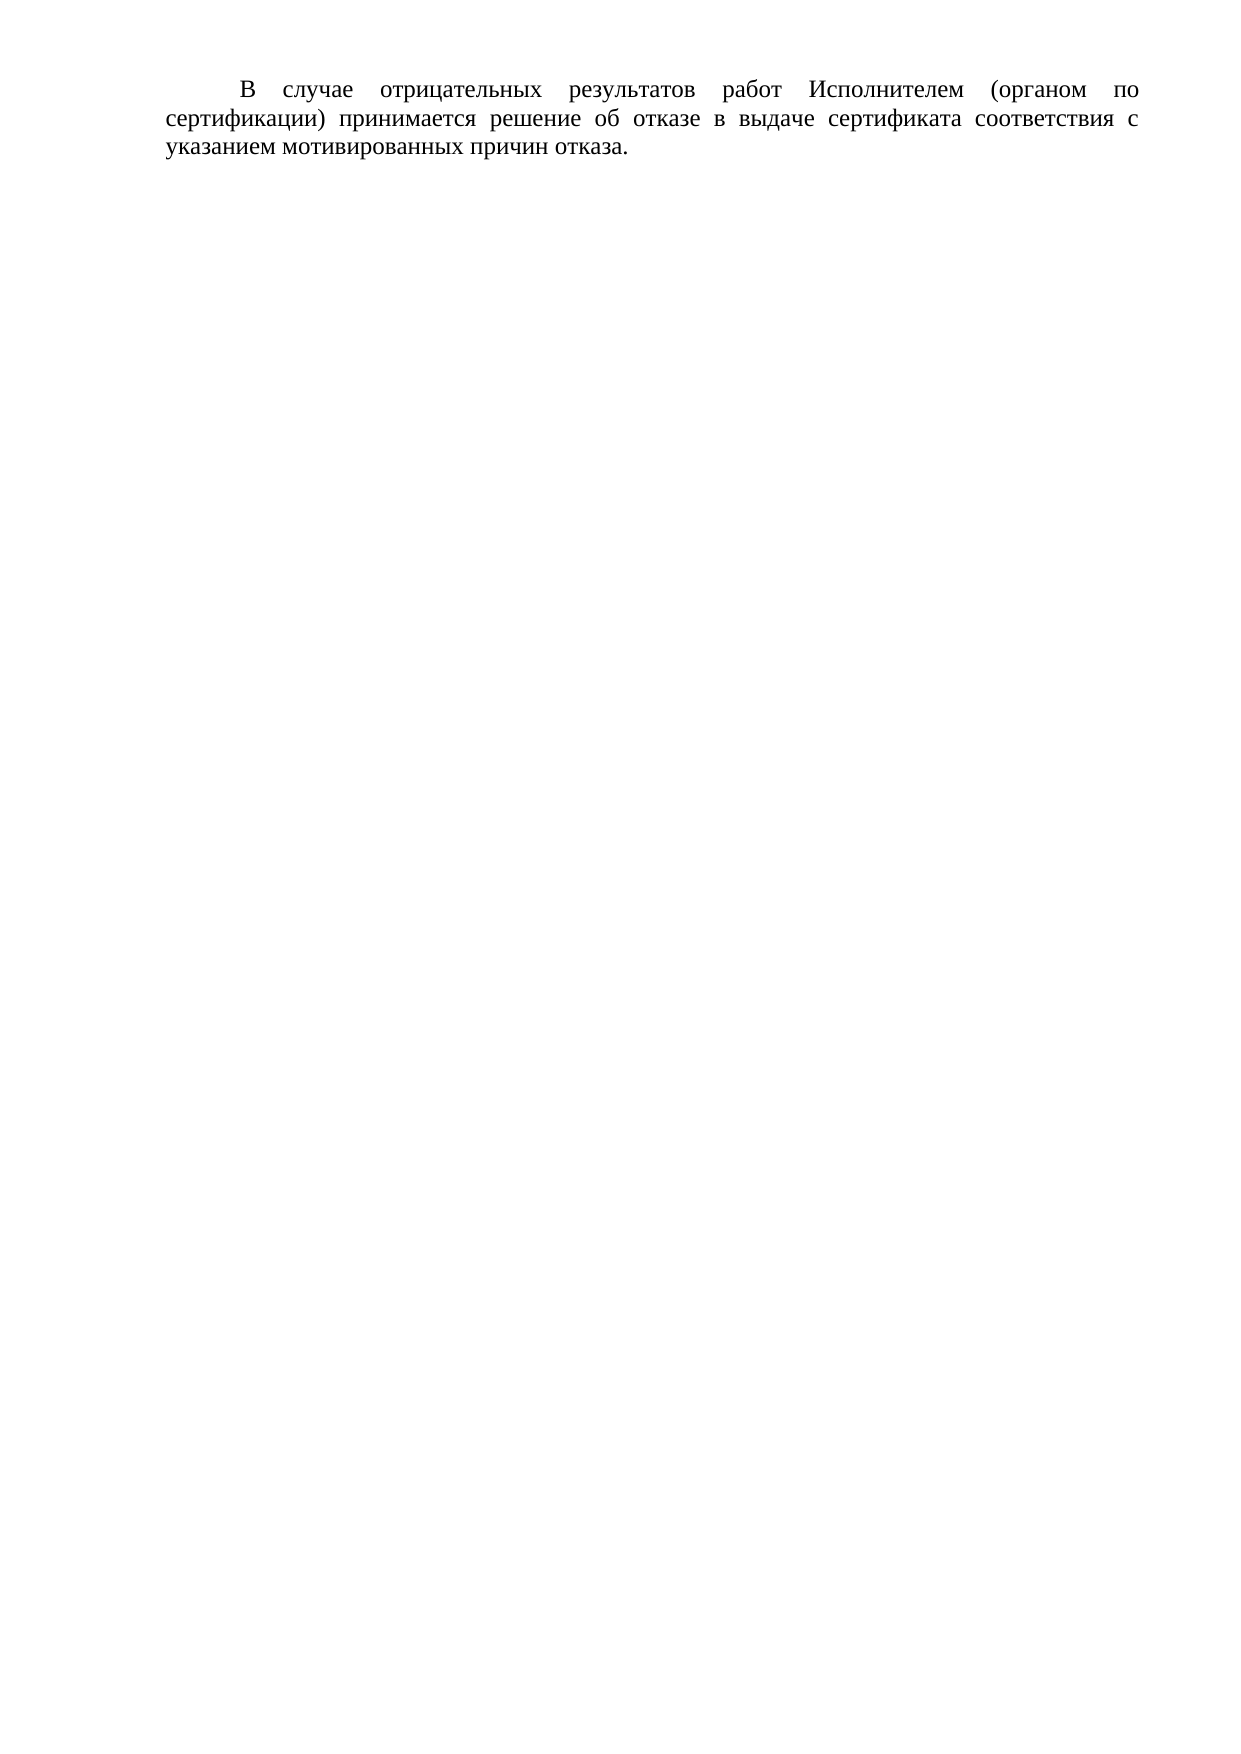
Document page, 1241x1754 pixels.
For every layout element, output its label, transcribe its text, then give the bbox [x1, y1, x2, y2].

text В случае отрицательных результатов работ Исполнителем (органом по сертификации) принимается решение об отказе в выдаче сертификата соответствия с указанием мотивированных причин отказа. [165, 74, 1140, 160]
